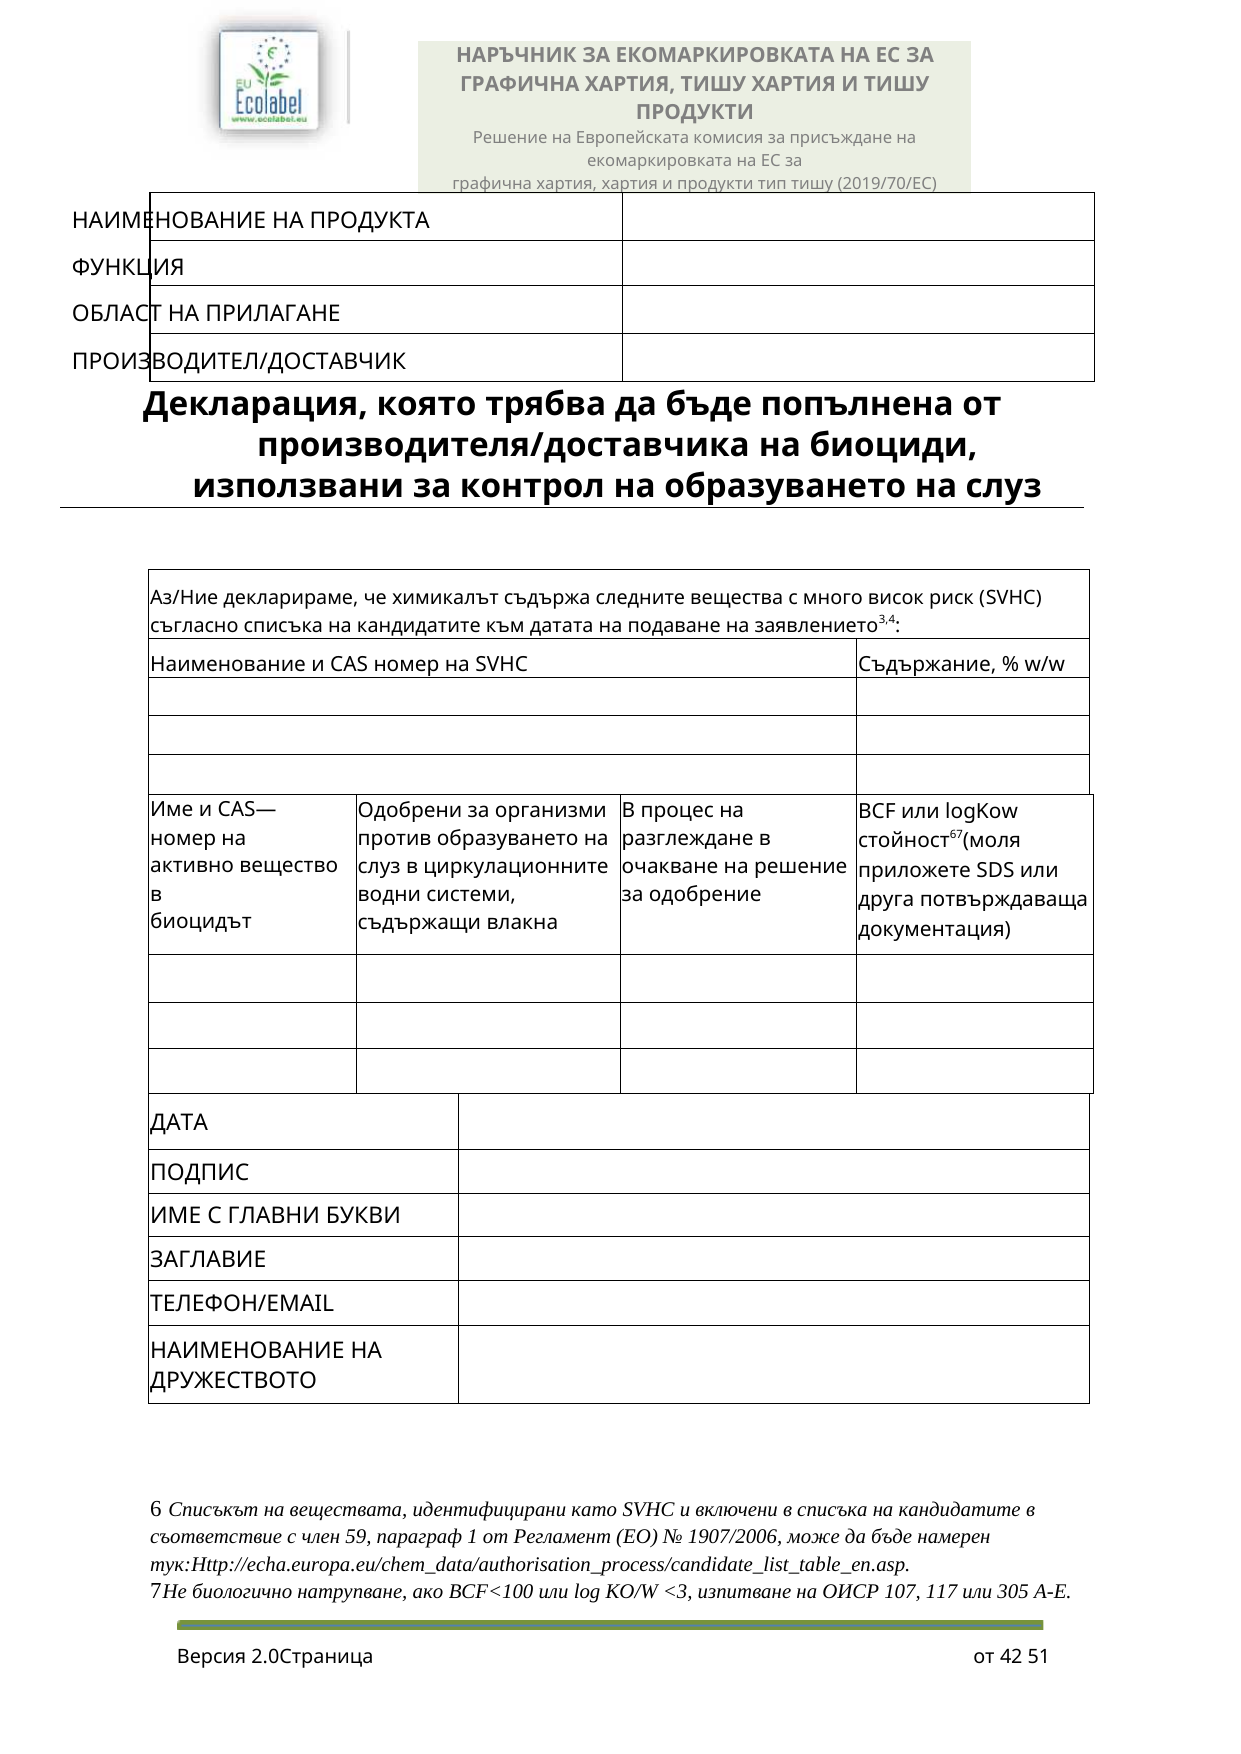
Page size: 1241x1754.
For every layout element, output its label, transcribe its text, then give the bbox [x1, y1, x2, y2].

table_cell Име и CAS— номер на активно вещество в биоцидът [149, 795, 356, 954]
table_cell [459, 1194, 1089, 1236]
table_cell [459, 1237, 1089, 1280]
table_cell [623, 286, 1094, 333]
table_cell [459, 1150, 1089, 1193]
table_cell ИМЕ С ГЛАВНИ БУКВИ [149, 1194, 458, 1236]
table_cell [857, 755, 1089, 794]
table_cell ЗАГЛАВИЕ [149, 1237, 458, 1280]
table_cell BCF или logKow стойност(моля приложете SDS или друга потвърждаваща документация) [857, 795, 1093, 954]
table_cell [357, 1049, 620, 1093]
table_cell В процес на разглеждане в очакване на решение за одобрение [621, 795, 856, 954]
table_cell ФУНКЦИЯ [151, 241, 622, 285]
table_cell ПОДПИС [149, 1150, 458, 1193]
table_cell ТЕЛЕФОН/EMAIL [149, 1281, 458, 1325]
table_cell [857, 716, 1089, 754]
picture [187, 0, 350, 161]
table_cell [459, 1326, 1089, 1403]
table_cell ОБЛАСТ НА ПРИЛАГАНЕ [151, 286, 622, 333]
table_cell [623, 241, 1094, 285]
table_cell [149, 678, 856, 715]
table_header [623, 193, 1094, 240]
table_cell [459, 1281, 1089, 1325]
table_cell [623, 334, 1094, 381]
table_cell [857, 678, 1089, 715]
table_cell [857, 1003, 1093, 1048]
table_cell [149, 1003, 356, 1048]
text Декларация, която трябва да бъде попълнена от производителя/доставчика на биоциди, използвани за контрол на образуването на слуз [60, 382, 1084, 507]
table_cell [357, 955, 620, 1002]
table_cell [857, 1049, 1093, 1093]
table_cell Съдържание, % w/w [857, 639, 1089, 677]
table_cell [357, 1003, 620, 1048]
table_cell [621, 955, 856, 1002]
table_cell [459, 1094, 1089, 1148]
table_cell НАИМЕНОВАНИЕ НА ДРУЖЕСТВОТО [149, 1326, 458, 1403]
table_cell [149, 755, 856, 794]
table_cell Наименование и CAS номер на SVHC [149, 639, 856, 677]
table_cell [621, 1049, 856, 1093]
table_cell ПРОИЗВОДИТЕЛ/ДОСТАВЧИК [151, 334, 622, 381]
table_cell [857, 955, 1093, 1002]
table_cell Одобрени за организми против образуването на слуз в циркулационните водни системи, съдържащи влакна [357, 795, 620, 954]
table_cell [149, 955, 356, 1002]
table_cell ДАТА [149, 1094, 458, 1148]
table_header НАИМЕНОВАНИЕ НА ПРОДУКТА [151, 193, 622, 240]
table_cell [149, 716, 856, 754]
table_cell [621, 1003, 856, 1048]
table_header Аз/Ние декларираме, че химикалът съдържа следните вещества с много висок риск (SVHC) съгласно списъка на кандидатите към датата на подаване на заявлението3,4: [149, 570, 1089, 638]
table_cell [149, 1049, 356, 1093]
